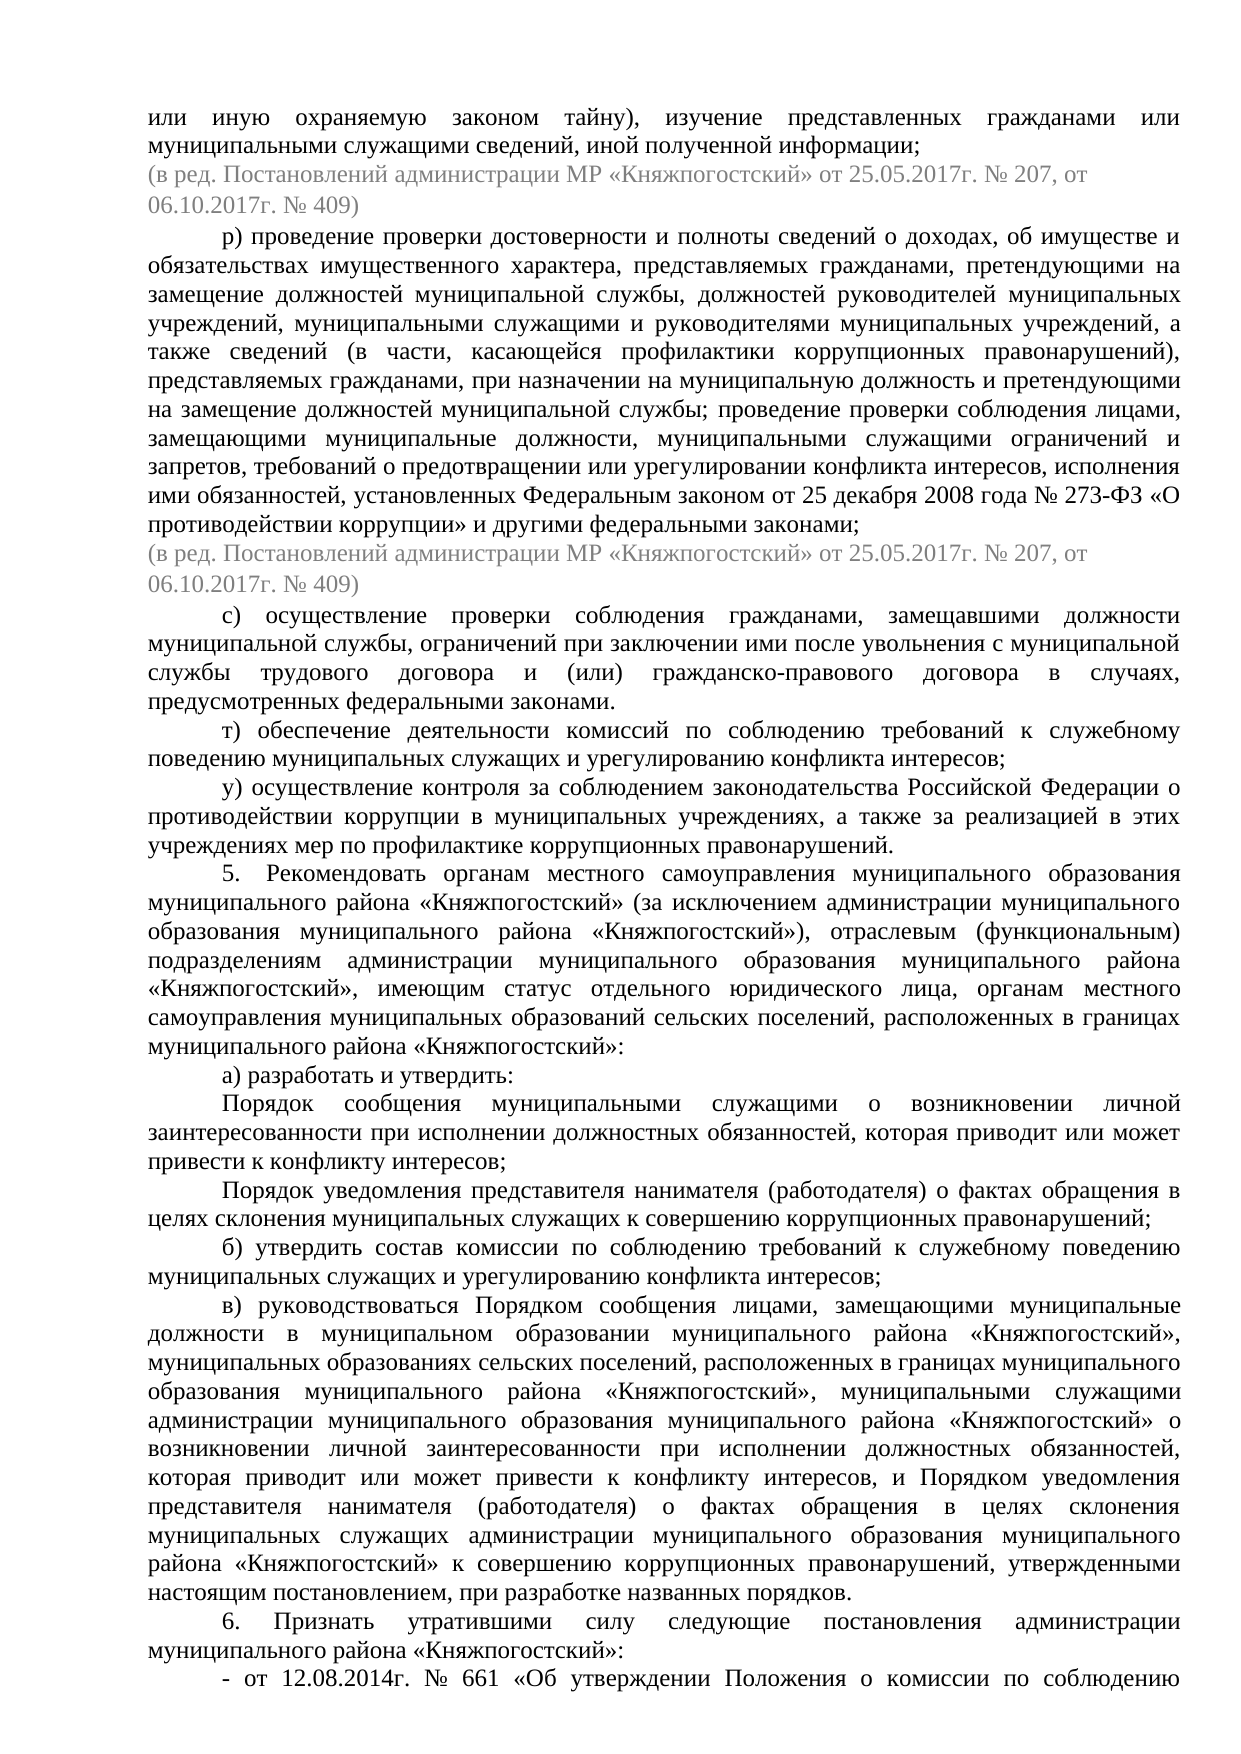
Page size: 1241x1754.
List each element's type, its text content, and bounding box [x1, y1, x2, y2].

text т) обеспечение деятельности комиссий по соблюдению требований к служебному поведению муниципальных служащих и урегулированию конфликта интересов; [148, 715, 1181, 772]
text Порядок сообщения муниципальными служащими о возникновении личной заинтересованности при исполнении должностных обязанностей, которая приводит или может привести к конфликту интересов; [148, 1088, 1181, 1175]
text в) руководствоваться Порядком сообщения лицами, замещающими муниципальные должности в муниципальном образовании муниципального района «Княжпогостский», муниципальных образованиях сельских поселений, расположенных в границах муниципального образования муниципального района «Княжпогостский», муниципальными служащими администрации муниципального образования муниципального района «Княжпогостский» о возникновении личной заинтересованности при исполнении должностных обязанностей, которая приводит или может привести к конфликту интересов, и Порядком уведомления представителя нанимателя (работодателя) о фактах обращения в целях склонения муниципальных служащих администрации муниципального образования муниципального района «Княжпогостский» к совершению коррупционных правонарушений, утвержденными настоящим постановлением, при разработке названных порядков. [148, 1290, 1181, 1606]
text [148, 102, 1181, 159]
text у) осуществление контроля за соблюдением законодательства Российской Федерации о противодействии коррупции в муниципальных учреждениях, а также за реализацией в этих учреждениях мер по профилактике коррупционных правонарушений. [148, 772, 1181, 858]
text 6. Признать утратившими силу следующие постановления администрации муниципального района «Княжпогостский»: [148, 1606, 1181, 1663]
text 5. Рекомендовать органам местного самоуправления муниципального образования муниципального района «Княжпогостский» (за исключением администрации муниципального образования муниципального района «Княжпогостский»), отраслевым (функциональным) подразделениям администрации муниципального образования муниципального района «Княжпогостский», имеющим статус отдельного юридического лица, органам местного самоуправления муниципальных образований сельских поселений, расположенных в границах муниципального района «Княжпогостский»: [148, 858, 1181, 1060]
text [148, 1663, 1181, 1692]
text а) разработать и утвердить: [148, 1060, 1181, 1088]
text (в ред. Постановлений администрации МР «Княжпогостский» от 25.05.2017г. № 207, от 06.10.2017г. № 409) [148, 538, 1181, 597]
text б) утвердить состав комиссии по соблюдению требований к служебному поведению муниципальных служащих и урегулированию конфликта интересов; [148, 1232, 1181, 1290]
text (в ред. Постановлений администрации МР «Княжпогостский» от 25.05.2017г. № 207, от 06.10.2017г. № 409) [148, 159, 1181, 219]
text с) осуществление проверки соблюдения гражданами, замещавшими должности муниципальной службы, ограничений при заключении ими после увольнения с муниципальной службы трудового договора и (или) гражданско-правового договора в случаях, предусмотренных федеральными законами. [148, 600, 1181, 715]
text р) проведение проверки достоверности и полноты сведений о доходах, об имуществе и обязательствах имущественного характера, представляемых гражданами, претендующими на замещение должностей муниципальной службы, должностей руководителей муниципальных учреждений, муниципальными служащими и руководителями муниципальных учреждений, а также сведений (в части, касающейся профилактики коррупционных правонарушений), представляемых гражданами, при назначении на муниципальную должность и претендующими на замещение должностей муниципальной службы; проведение проверки соблюдения лицами, замещающими муниципальные должности, муниципальными служащими ограничений и запретов, требований о предотвращении или урегулировании конфликта интересов, исполнения ими обязанностей, установленных Федеральным законом от 25 декабря 2008 года № 273-ФЗ «О противодействии коррупции» и другими федеральными законами; [148, 221, 1181, 538]
text Порядок уведомления представителя нанимателя (работодателя) о фактах обращения в целях склонения муниципальных служащих к совершению коррупционных правонарушений; [148, 1175, 1181, 1232]
